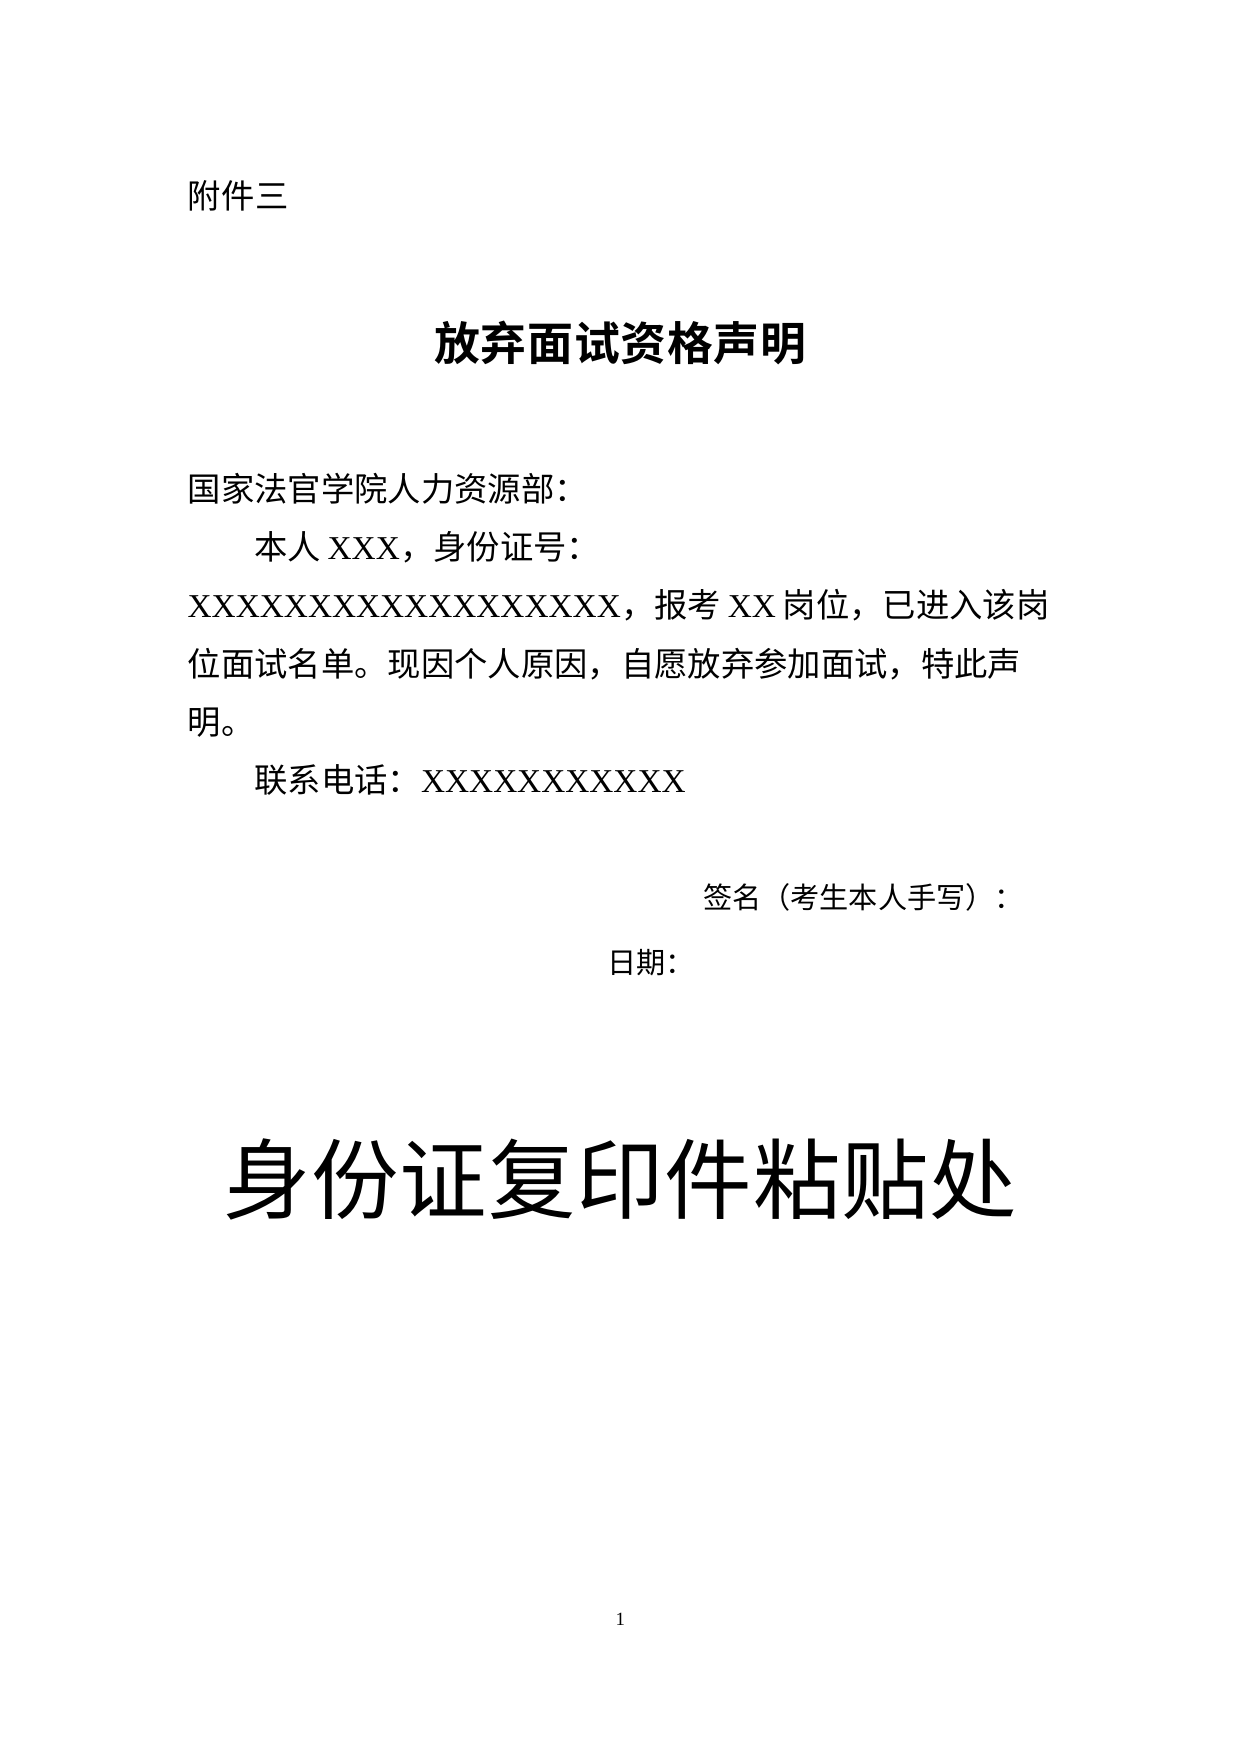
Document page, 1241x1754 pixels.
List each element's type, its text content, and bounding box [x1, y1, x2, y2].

text 附件三 [187, 162, 1053, 227]
text 联系电话：XXXXXXXXXXX [187, 746, 1053, 804]
text 日期： [187, 928, 1053, 993]
text 放弃面试资格声明 [187, 292, 1053, 389]
text 本人XXX，身份证号：XXXXXXXXXXXXXXXXXX，报考XX岗位，已进入该岗位面试名单。现因个人原因，自愿放弃参加面试，特此声明。 [187, 513, 1053, 746]
text 国家法官学院人力资源部： [187, 454, 1053, 513]
text 签名（考生本人手写）： [187, 863, 1023, 928]
text 身份证复印件粘贴处 [187, 1109, 1053, 1239]
